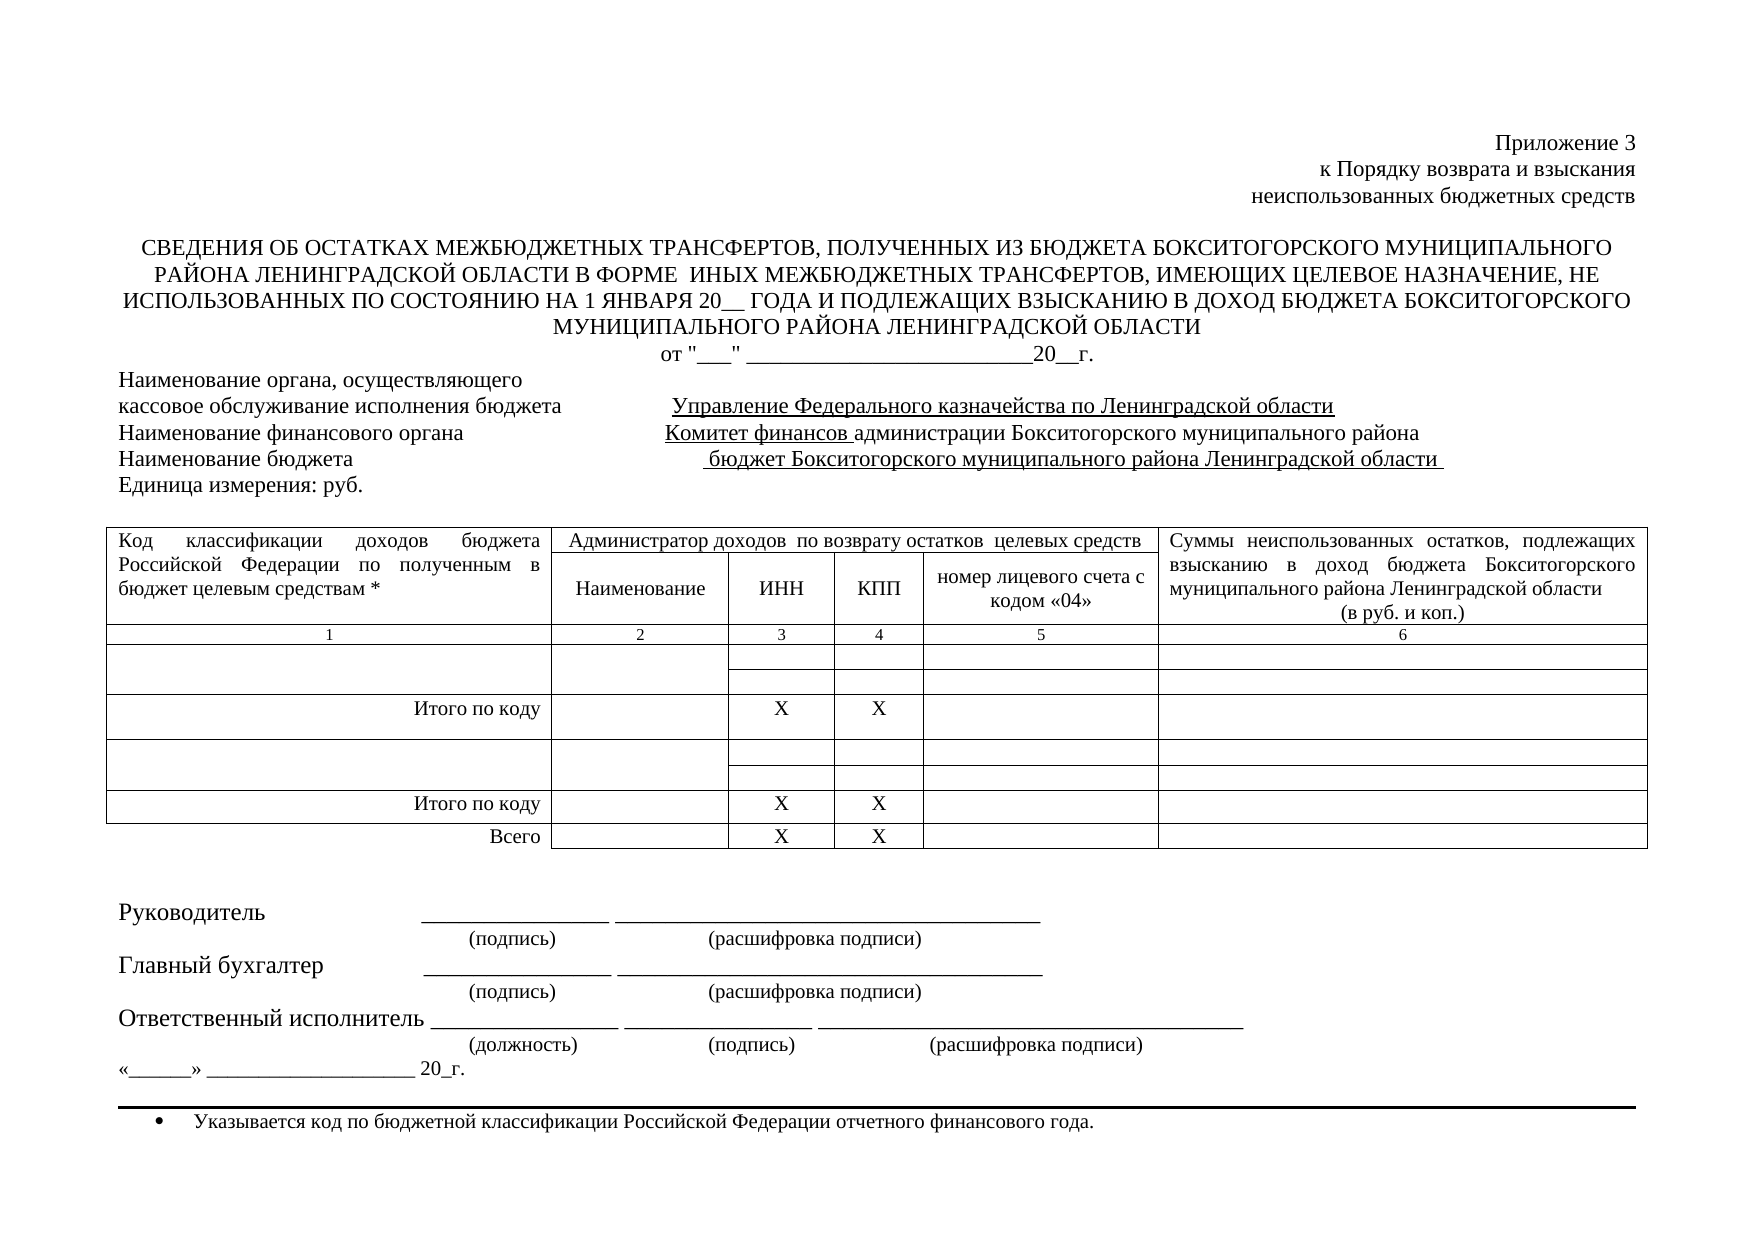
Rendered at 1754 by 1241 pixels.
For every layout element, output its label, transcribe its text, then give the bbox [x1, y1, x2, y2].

text Единица измерения: руб. [118, 472, 1636, 498]
text (подпись) (расшифровка подписи) [118, 926, 1636, 950]
table_cell [552, 645, 728, 694]
table_cell 6 [1159, 625, 1647, 644]
table_cell [729, 740, 834, 764]
text кассовое обслуживание исполнения бюджета Управление Федерального казначейства по Ленинградской области [118, 392, 1636, 419]
table_cell [924, 824, 1158, 848]
table_cell Наименование [552, 553, 728, 624]
table_cell X [835, 695, 923, 739]
table_cell X [835, 824, 923, 848]
table_cell Итого по коду [107, 791, 551, 823]
table_cell X [729, 695, 834, 739]
table_cell [729, 645, 834, 669]
table_header Администратор доходов по возврату остатков целевых средств [552, 528, 1158, 552]
table_cell 3 [729, 625, 834, 644]
table_cell [835, 670, 923, 694]
table_cell [552, 740, 728, 789]
table_cell Всего [107, 824, 551, 848]
table_cell [924, 695, 1158, 739]
table_cell [729, 670, 834, 694]
text Главный бухгалтер _______________ __________________________________ [118, 950, 1636, 979]
table_cell X [729, 791, 834, 823]
text Ответственный исполнитель _______________ _______________ __________________________________ [118, 1003, 1636, 1032]
text Руководитель _______________ __________________________________ [118, 897, 1636, 926]
table_cell [1159, 740, 1647, 764]
table_cell 2 [552, 625, 728, 644]
text от "___" _________________________20__г. [118, 340, 1636, 366]
table_cell [107, 740, 551, 789]
table_cell [1159, 824, 1647, 848]
table_cell [1159, 695, 1647, 739]
table_cell [924, 645, 1158, 669]
table_cell [1159, 766, 1647, 789]
text СВЕДЕНИЯ ОБ ОСТАТКАХ МЕЖБЮДЖЕТНЫХ ТРАНСФЕРТОВ, ПОЛУЧЕННЫХ ИЗ БЮДЖЕТА БОКСИТОГОРСКОГО МУНИЦИПАЛЬНОГО РАЙОНА ЛЕНИНГРАДСКОЙ ОБЛАСТИ В ФОРМЕ ИНЫХ МЕЖБЮДЖЕТНЫХ ТРАНСФЕРТОВ, ИМЕЮЩИХ ЦЕЛЕВОЕ НАЗНАЧЕНИЕ, НЕ ИСПОЛЬЗОВАННЫХ ПО СОСТОЯНИЮ НА 1 ЯНВАРЯ 20__ ГОДА И ПОДЛЕЖАЩИХ ВЗЫСКАНИЮ В ДОХОД БЮДЖЕТА БОКСИТОГОРСКОГО МУНИЦИПАЛЬНОГО РАЙОНА ЛЕНИНГРАДСКОЙ ОБЛАСТИ [118, 234, 1636, 340]
table_cell номер лицевого счета с кодом «04» [924, 553, 1158, 624]
table_cell [924, 670, 1158, 694]
text Наименование финансового органа Комитет финансов администрации Бокситогорского муниципального района [118, 419, 1636, 445]
text к Порядку возврата и взыскания [118, 155, 1636, 182]
table_cell ИНН [729, 553, 834, 624]
text Наименование органа, осуществляющего [118, 366, 1636, 392]
table_cell [552, 791, 728, 823]
text «______» ____________________ 20_г. [118, 1056, 1636, 1080]
table_cell [1159, 645, 1647, 669]
text (должность) (подпись) (расшифровка подписи) [118, 1032, 1636, 1056]
text неиспользованных бюджетных средств [118, 182, 1636, 208]
table_cell [924, 791, 1158, 823]
table_header Код классификации доходов бюджета Российской Федерации по полученным в бюджет целевым средствам * [107, 528, 551, 624]
table_cell [552, 695, 728, 739]
table_cell [835, 766, 923, 789]
table_cell [924, 766, 1158, 789]
text Наименование бюджета бюджет Бокситогорского муниципального района Ленинградской области [118, 445, 1636, 472]
table_header Суммы неиспользованных остатков, подлежащих взысканию в доход бюджета Бокситогорского муниципального района Ленинградской области (в руб. и коп.) [1159, 528, 1647, 624]
table_cell [835, 740, 923, 764]
table_cell [835, 645, 923, 669]
table_cell 4 [835, 625, 923, 644]
subtitle Приложение 3 [118, 129, 1636, 155]
table_cell КПП [835, 553, 923, 624]
table_cell X [729, 824, 834, 848]
table_cell [729, 766, 834, 789]
table_cell Итого по коду [107, 695, 551, 739]
table_cell [1159, 791, 1647, 823]
table_cell X [835, 791, 923, 823]
table_cell 5 [924, 625, 1158, 644]
table_cell [1159, 670, 1647, 694]
table_cell 1 [107, 625, 551, 644]
table_cell [552, 824, 728, 848]
table_cell [924, 740, 1158, 764]
table_cell [107, 645, 551, 694]
text (подпись) (расшифровка подписи) [118, 979, 1636, 1003]
list Указывается код по бюджетной классификации Российской Федерации отчетного финансового года. [156, 1109, 1636, 1133]
